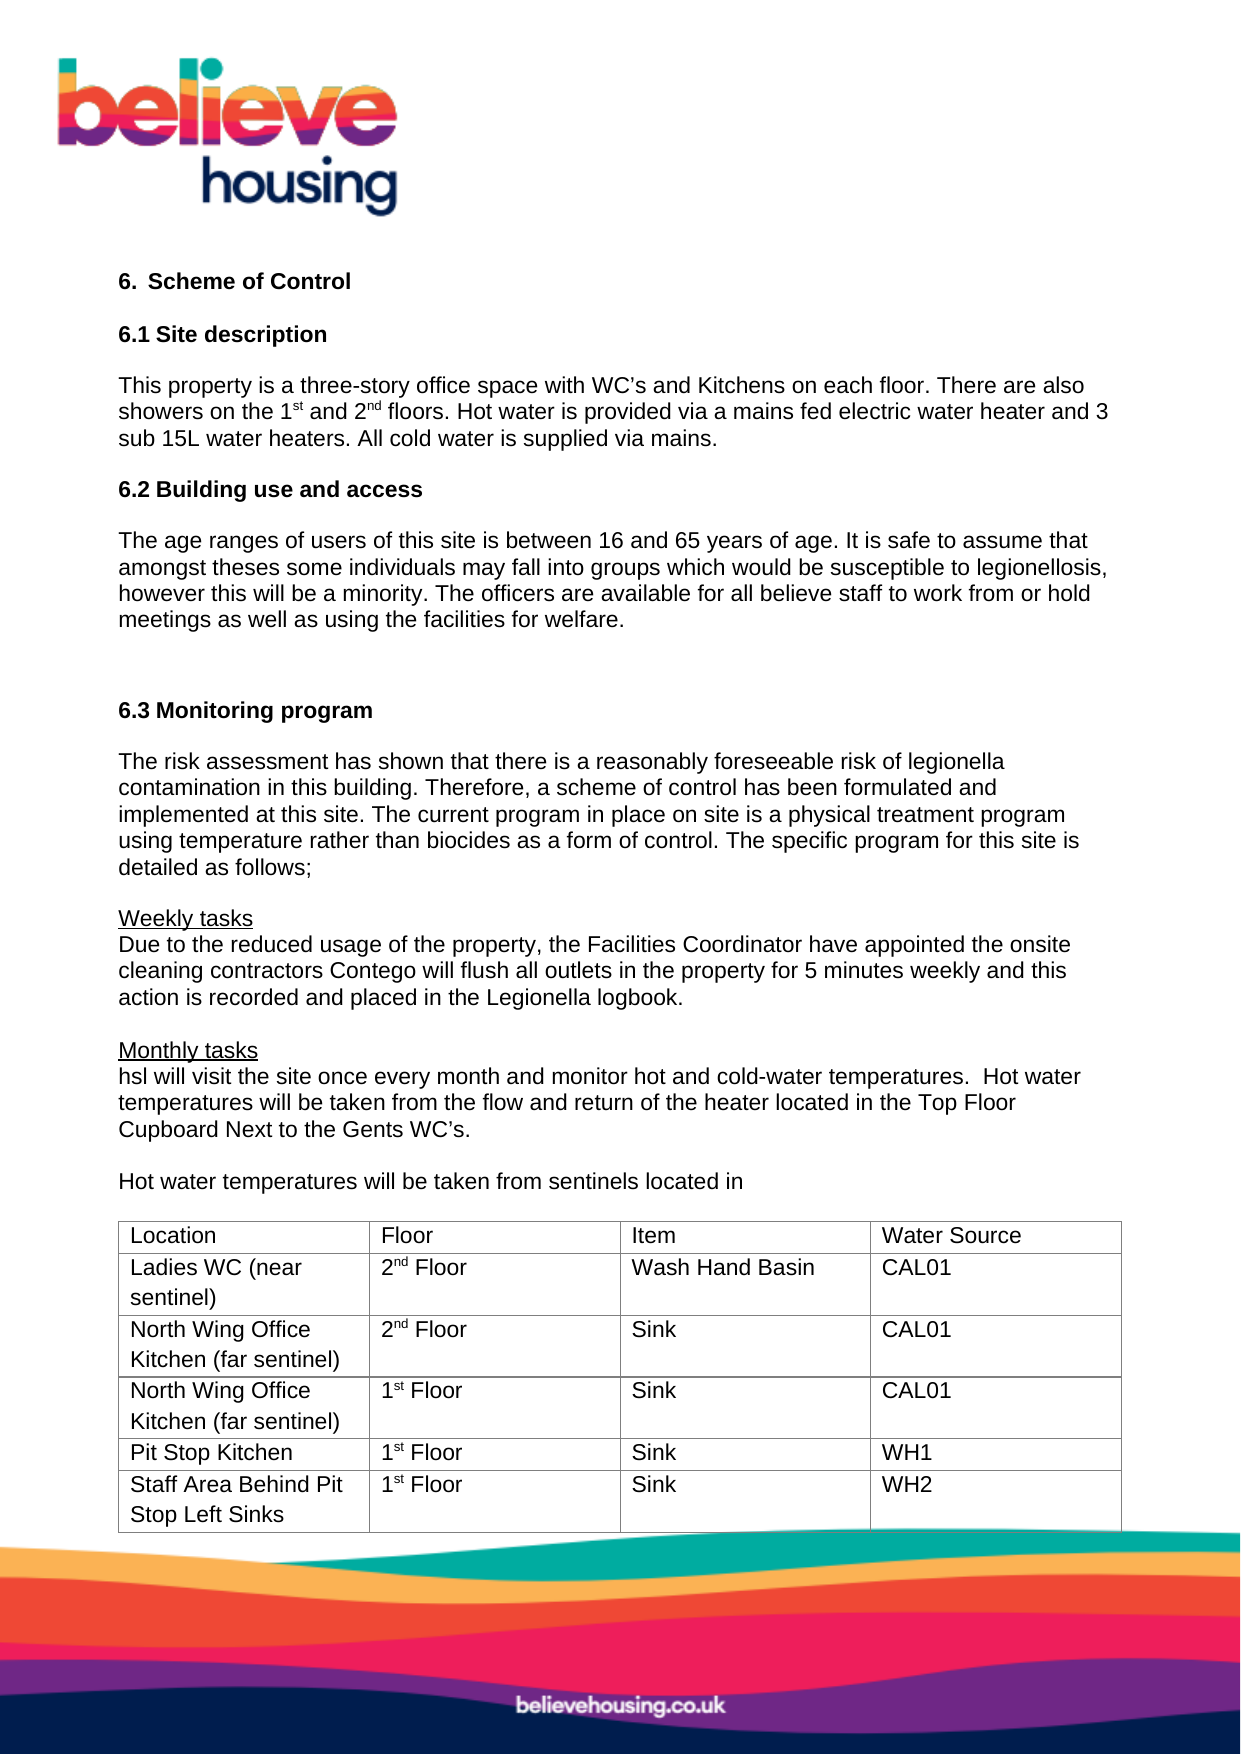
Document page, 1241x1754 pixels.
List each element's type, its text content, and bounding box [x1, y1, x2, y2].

text Weekly tasks [118, 905, 1122, 931]
table_cell WH1 [871, 1439, 1121, 1470]
table_header Floor [370, 1222, 620, 1253]
table_cell Pit Stop Kitchen [119, 1439, 369, 1470]
table_cell Sink [621, 1316, 870, 1376]
table_cell CAL01 [871, 1316, 1121, 1376]
table_cell 1st Floor [370, 1439, 620, 1470]
text The risk assessment has shown that there is a reasonably foreseeable risk of legionella contamination in this building. Therefore, a scheme of control has been formulated and implemented at this site. The current program in place on site is a physical treatment program using temperature rather than biocides as a form of control. The specific program for this site is detailed as follows; [118, 748, 1122, 880]
table_cell CAL01 [871, 1254, 1121, 1314]
table_cell Ladies WC (near sentinel) [119, 1254, 369, 1314]
table_header Item [621, 1222, 870, 1253]
table_cell Sink [621, 1471, 870, 1532]
list Monitoring program [118, 697, 1122, 723]
table_cell WH2 [871, 1471, 1121, 1532]
table_header Location [119, 1222, 369, 1253]
text This property is a three-story office space with WC’s and Kitchens on each floor. There are also showers on the 1st and 2nd floors. Hot water is provided via a mains fed electric water heater and 3 sub 15L water heaters. All cold water is supplied via mains. [118, 372, 1122, 451]
text hsl will visit the site once every month and monitor hot and cold-water temperatures. Hot water temperatures will be taken from the flow and return of the heater located in the Top Floor Cupboard Next to the Gents WC’s. [118, 1063, 1122, 1142]
table_cell 2nd Floor [370, 1316, 620, 1376]
table_cell Sink [621, 1439, 870, 1470]
list Building use and access [118, 476, 1122, 502]
table_cell North Wing Office Kitchen (far sentinel) [119, 1316, 369, 1376]
text The age ranges of users of this site is between 16 and 65 years of age. It is safe to assume that amongst theses some individuals may fall into groups which would be susceptible to legionellosis, however this will be a minority. The officers are available for all believe staff to work from or hold meetings as well as using the facilities for welfare. [118, 527, 1122, 633]
table_cell Sink [621, 1378, 870, 1438]
table_cell Staff Area Behind Pit Stop Left Sinks [119, 1471, 369, 1532]
text Hot water temperatures will be taken from sentinels located in [118, 1168, 1122, 1195]
table_cell 1st Floor [370, 1471, 620, 1532]
list Scheme of Control [118, 268, 1122, 294]
table_cell 1st Floor [370, 1378, 620, 1438]
text Monthly tasks [118, 1037, 1122, 1063]
list Site description [118, 321, 1122, 347]
table_cell 2nd Floor [370, 1254, 620, 1314]
table_header Water Source [871, 1222, 1121, 1253]
text Due to the reduced usage of the property, the Facilities Coordinator have appointed the onsite cleaning contractors Contego will flush all outlets in the property for 5 minutes weekly and this action is recorded and placed in the Legionella logbook. [118, 931, 1122, 1010]
table_cell CAL01 [871, 1378, 1121, 1438]
table_cell North Wing Office Kitchen (far sentinel) [119, 1378, 369, 1438]
table_cell Wash Hand Basin [621, 1254, 870, 1314]
